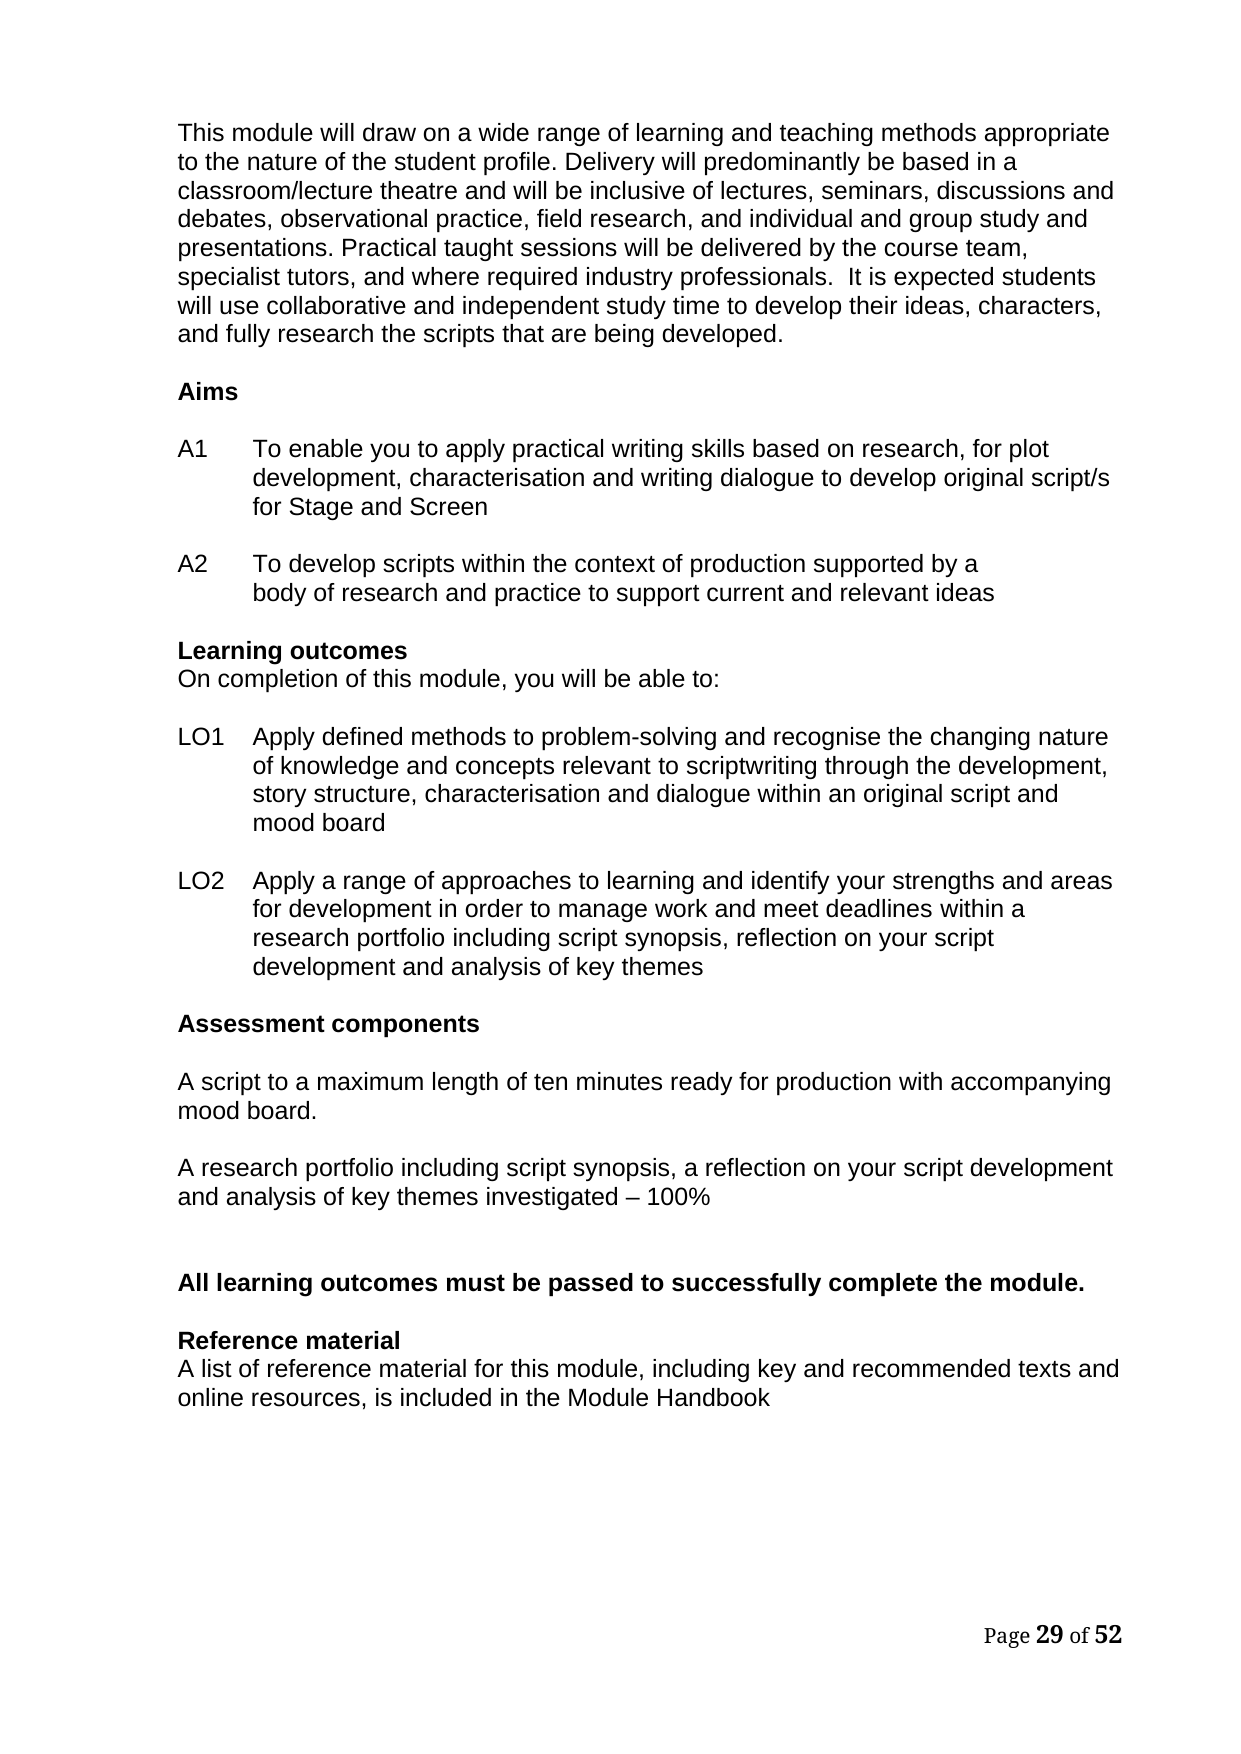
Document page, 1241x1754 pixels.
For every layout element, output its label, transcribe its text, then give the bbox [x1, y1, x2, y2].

text Reference material [177, 1326, 1122, 1354]
text Learning outcomes [177, 636, 1122, 664]
text LO1 Apply defined methods to problem-solving and recognise the changing nature of knowledge and concepts relevant to scriptwriting through the development, story structure, characterisation and dialogue within an original script and mood board [177, 722, 1122, 837]
text A2 To develop scripts within the context of production supported by a body of research and practice to support current and relevant ideas [177, 549, 1029, 607]
text All learning outcomes must be passed to successfully complete the module. [177, 1268, 1122, 1297]
text On completion of this module, you will be able to: [177, 664, 1122, 693]
text A list of reference material for this module, including key and recommended texts and online resources, is included in the Module Handbook [177, 1354, 1122, 1412]
text Aims [177, 377, 1122, 406]
text A1 To enable you to apply practical writing skills based on research, for plot development, characterisation and writing dialogue to develop original script/s for Stage and Screen [177, 434, 1122, 521]
text LO2 Apply a range of approaches to learning and identify your strengths and areas for development in order to manage work and meet deadlines within a research portfolio including script synopsis, reflection on your script development and analysis of key themes [177, 866, 1122, 981]
text A research portfolio including script synopsis, a reflection on your script development and analysis of key themes investigated – 100% [177, 1153, 1122, 1211]
text This module will draw on a wide range of learning and teaching methods appropriate to the nature of the student profile. Delivery will predominantly be based in a classroom/lecture theatre and will be inclusive of lectures, seminars, discussions and debates, observational practice, field research, and individual and group study and presentations. Practical taught sessions will be delivered by the course team, specialist tutors, and where required industry professionals. It is expected students will use collaborative and independent study time to develop their ideas, characters, and fully research the scripts that are being developed. [177, 118, 1122, 348]
text Assessment components [177, 1009, 1122, 1038]
text A script to a maximum length of ten minutes ready for production with accompanying mood board. [177, 1067, 1122, 1124]
